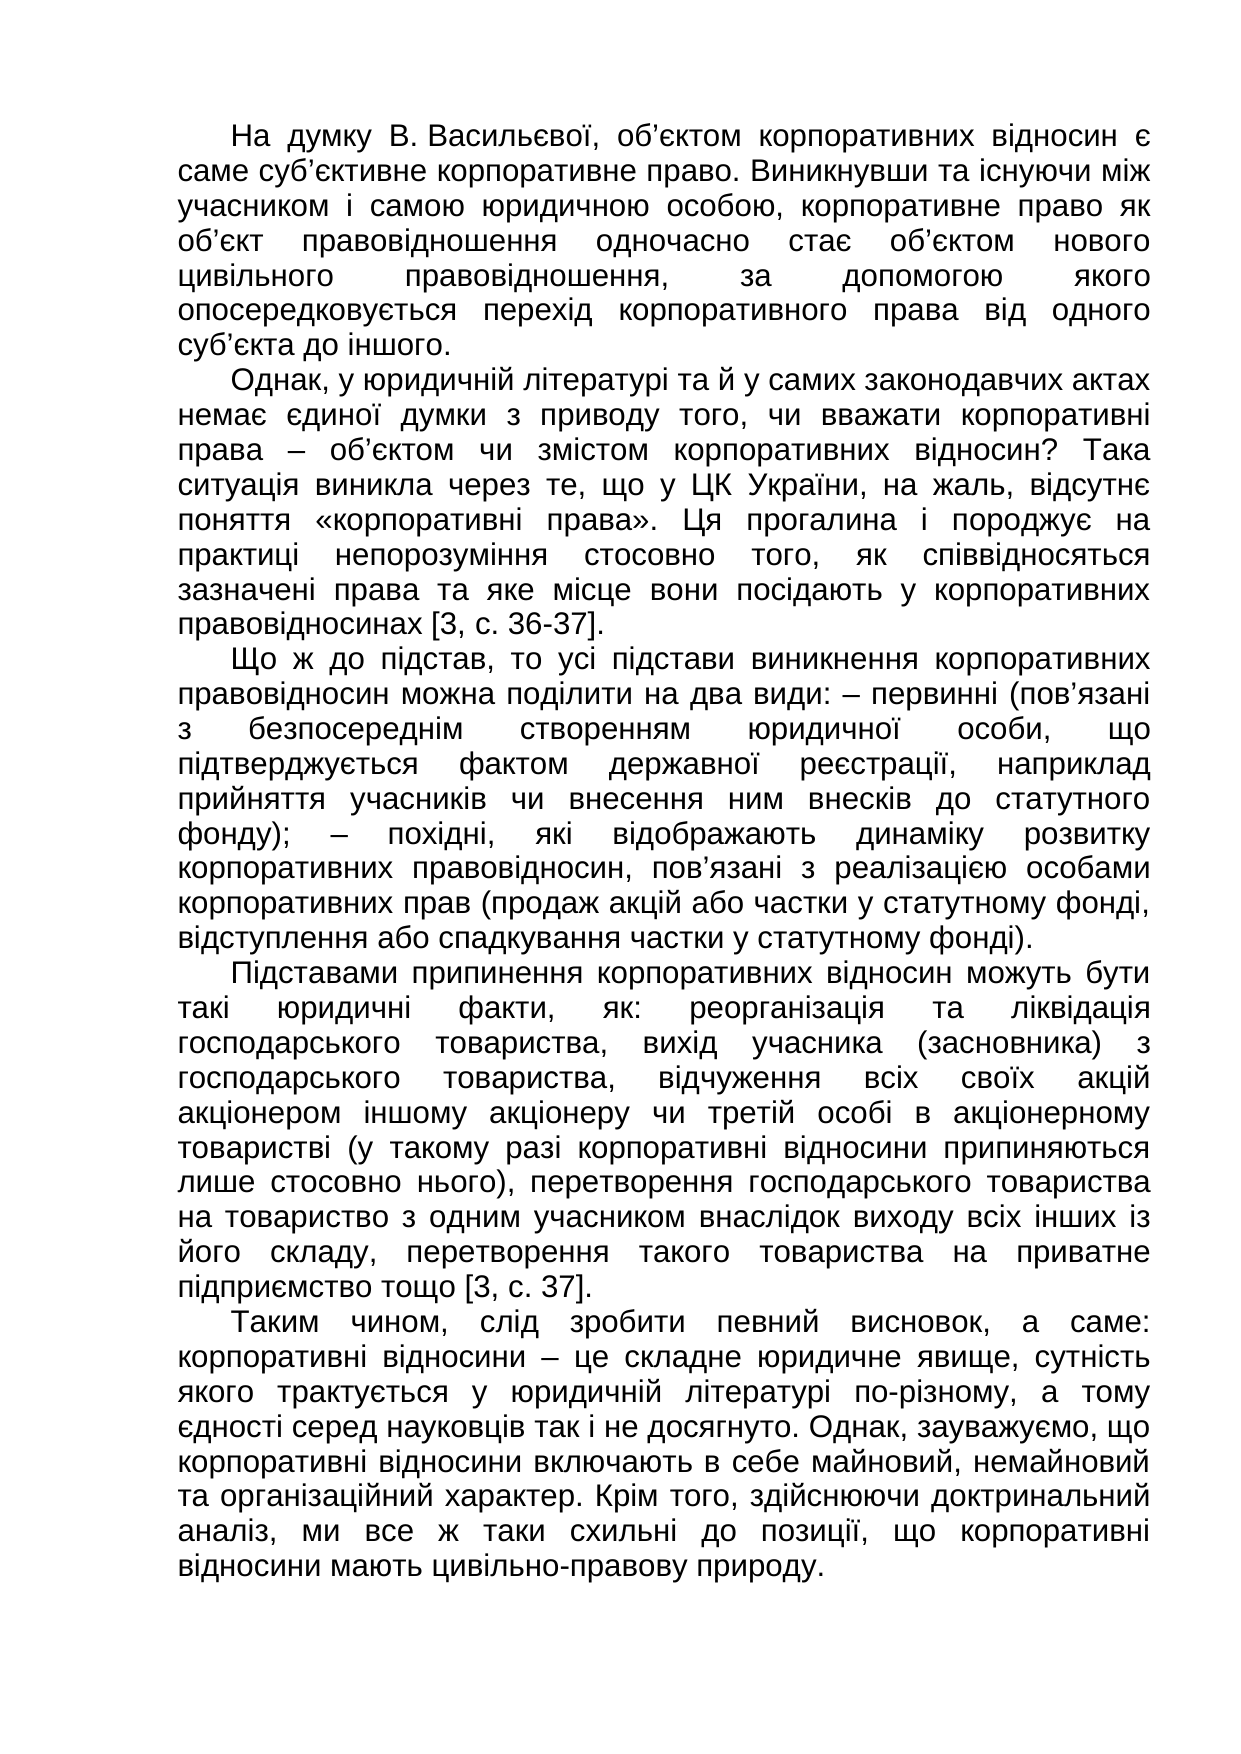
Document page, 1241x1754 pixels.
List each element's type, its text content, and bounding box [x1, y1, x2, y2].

text Таким чином, слід зробити певний висновок, а саме: корпоративні відносини – це складне юридичне явище, сутність якого трактується у юридичній літературі по-різному, а тому єдності серед науковців так і не досягнуто. Однак, зауважуємо, що корпоративні відносини включають в себе майновий, немайновий та організаційний характер. Крім того, здійснюючи доктринальний аналіз, ми все ж таки схильні до позиції, що корпоративні відносини мають цивільно-правову природу. [177, 1304, 1152, 1583]
text На думку В. Васильєвої, об’єктом корпоративних відносин є саме суб’єктивне корпоративне право. Виникнувши та існуючи між учасником і самою юридичною особою, корпоративне право як об’єкт правовідношення одночасно стає об’єктом нового цивільного правовідношення, за допомогою якого опосередковується перехід корпоративного права від одного суб’єкта до іншого. [177, 118, 1152, 362]
text Що ж до підстав, то усі підстави виникнення корпоративних правовідносин можна поділити на два види: – первинні (пов’язані з безпосереднім створенням юридичної особи, що підтверджується фактом державної реєстрації, наприклад прийняття учасників чи внесення ним внесків до статутного фонду); – похідні, які відображають динаміку розвитку корпоративних правовідносин, пов’язані з реалізацією особами корпоративних прав (продаж акцій або частки у статутному фонді, відступлення або спадкування частки у статутному фонді). [177, 641, 1152, 955]
text Підставами припинення корпоративних відносин можуть бути такі юридичні факти, як: реорганізація та ліквідація господарського товариства, вихід учасника (засновника) з господарського товариства, відчуження всіх своїх акцій акціонером іншому акціонеру чи третій особі в акціонерному товаристві (у такому разі корпоративні відносини припиняються лише стосовно нього), перетворення господарського товариства на товариство з одним учасником внаслідок виходу всіх інших із його складу, перетворення такого товариства на приватне підприємство тощо [3, с. 37]. [177, 955, 1152, 1304]
text Однак, у юридичній літературі та й у самих законодавчих актах немає єдиної думки з приводу того, чи вважати корпоративні права – об’єктом чи змістом корпоративних відносин? Така ситуація виникла через те, що у ЦК України, на жаль, відсутнє поняття «корпоративні права». Ця прогалина і породжує на практиці непорозуміння стосовно того, як співвідносяться зазначені права та яке місце вони посідають у корпоративних правовідносинах [3, с. 36-37]. [177, 362, 1152, 641]
